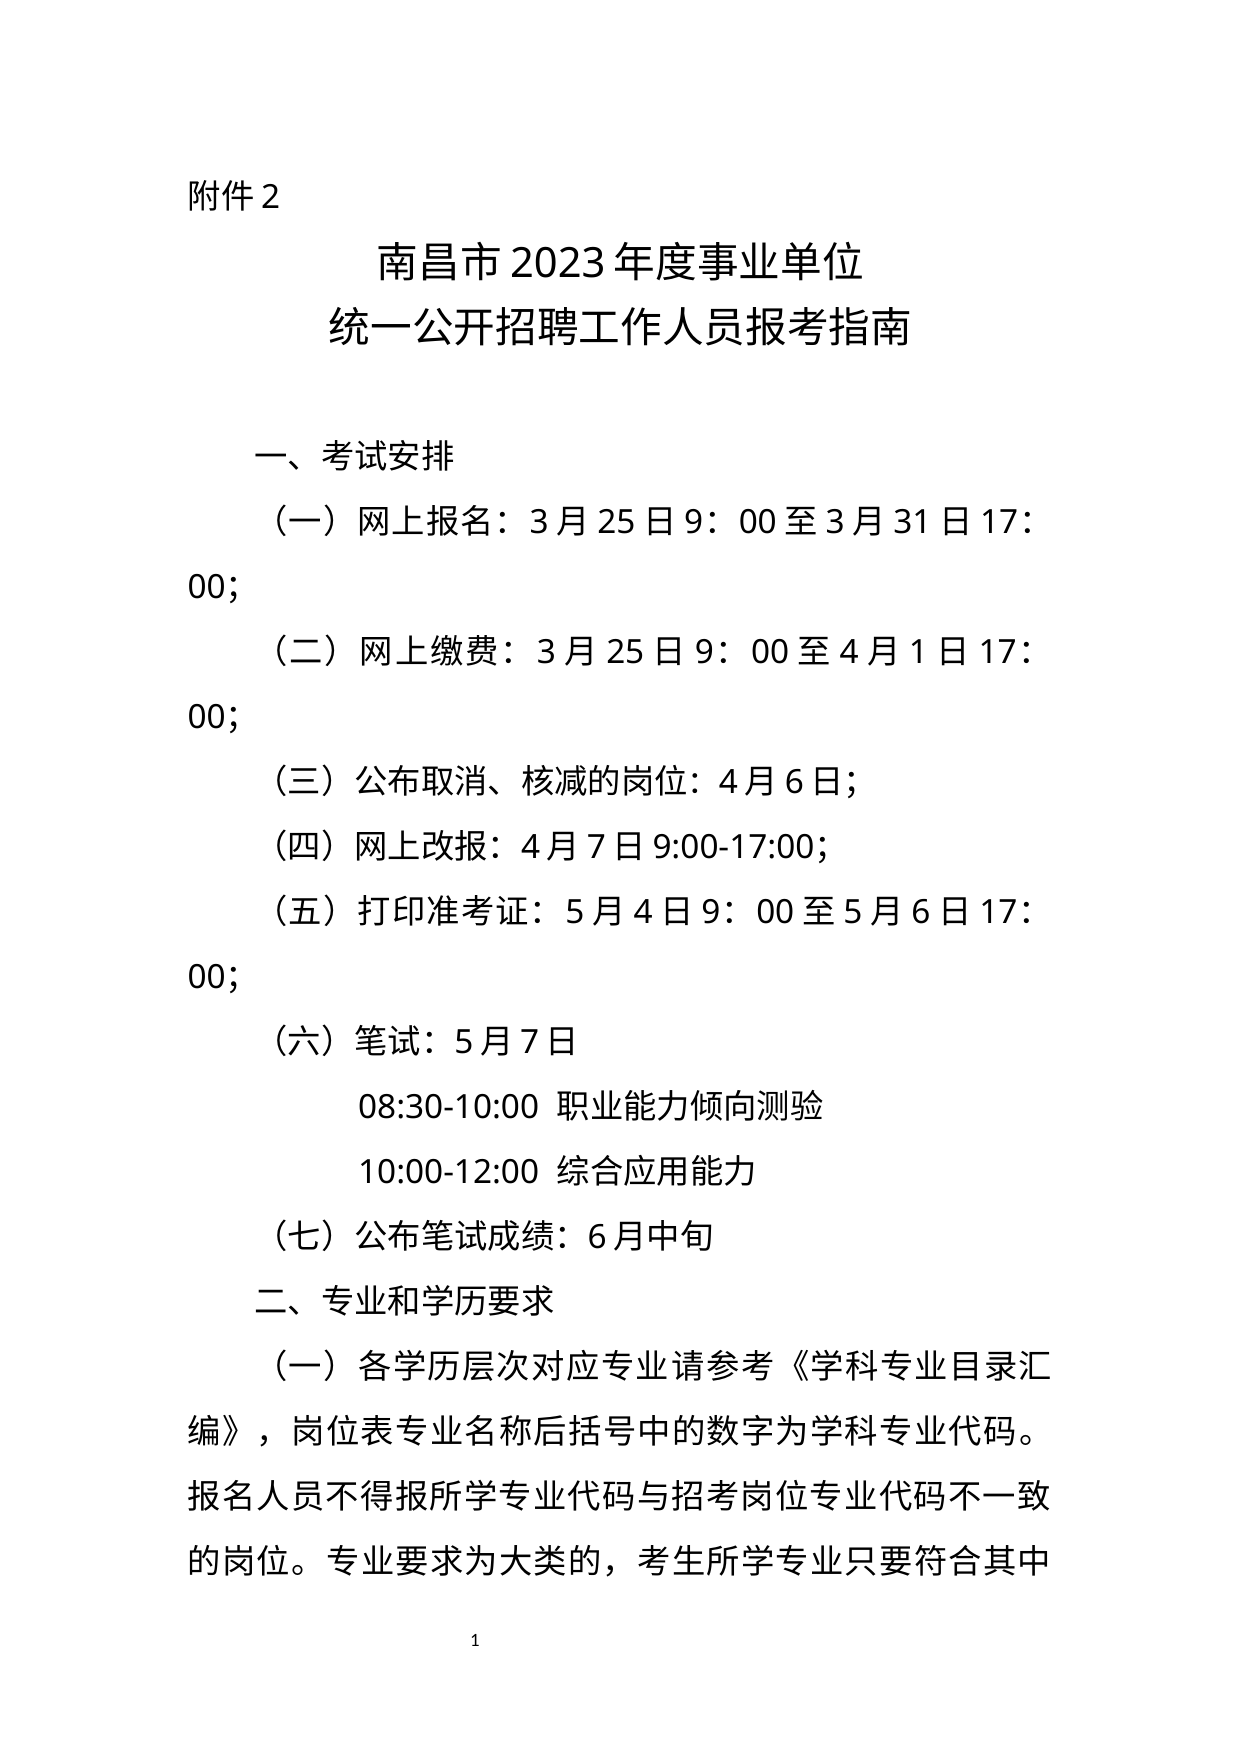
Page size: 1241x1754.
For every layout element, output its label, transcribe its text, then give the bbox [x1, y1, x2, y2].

text （四）网上改报：4月7日9:00-17:00； [187, 812, 1053, 877]
list 南昌市2023年度事业单位 [187, 227, 1053, 292]
text 08:30-10:00 职业能力倾向测验 [187, 1072, 1053, 1137]
text （六）笔试：5月7日 [187, 1007, 1053, 1072]
text （七）公布笔试成绩：6月中旬 [187, 1202, 1053, 1267]
text （二）网上缴费：3月25日9：00至4月1日17：00； [187, 617, 1053, 747]
text 10:00-12:00 综合应用能力 [187, 1137, 1053, 1202]
list 附件2 [187, 162, 1053, 227]
text （五）打印准考证：5月4日9：00至5月6日17：00； [187, 877, 1053, 1007]
text （一）网上报名：3月25日9：00至3月31日17：00； [187, 487, 1053, 617]
list 一、考试安排 [187, 422, 1053, 487]
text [187, 1332, 1053, 1592]
text 二、专业和学历要求 [187, 1267, 1053, 1332]
list 统一公开招聘工作人员报考指南 [187, 292, 1053, 357]
text （三）公布取消、核减的岗位：4月6日； [187, 747, 1053, 812]
